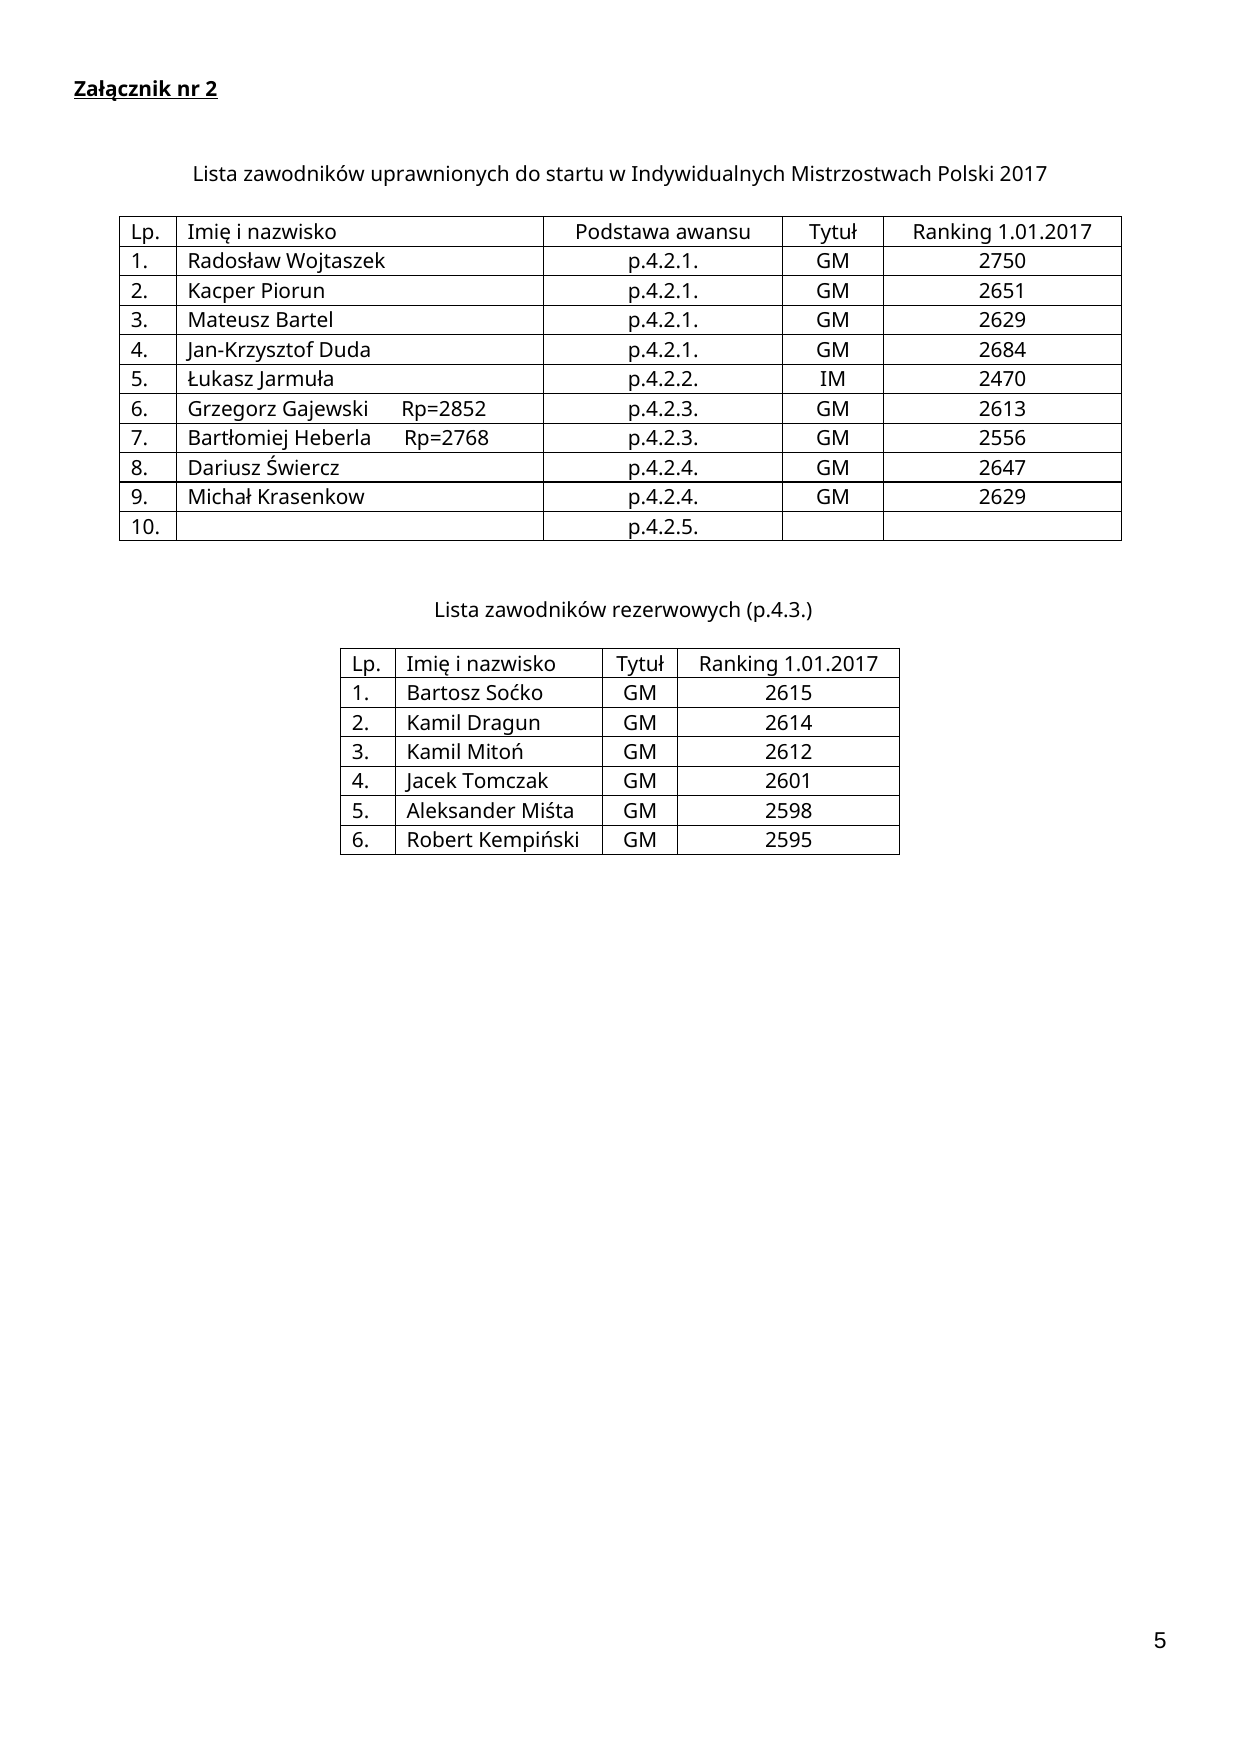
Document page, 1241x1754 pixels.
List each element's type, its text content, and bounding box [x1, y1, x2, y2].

text Lista zawodników uprawnionych do startu w Indywidualnych Mistrzostwach Polski 2017 [74, 159, 1166, 188]
table_cell 2598 [678, 796, 899, 824]
table_cell p.4.2.1. [544, 247, 782, 275]
table_cell 3. [341, 737, 395, 766]
table_cell 2. [341, 708, 395, 736]
table_cell Łukasz Jarmuła [177, 365, 543, 393]
table_header Tytuł [603, 649, 677, 677]
table_cell 2684 [884, 335, 1121, 363]
table_cell GM [603, 796, 677, 824]
table_cell 5. [120, 365, 176, 393]
table_cell GM [783, 394, 883, 422]
table_cell Jan-Krzysztof Duda [177, 335, 543, 363]
table_cell 2647 [884, 453, 1121, 481]
table_header Ranking 1.01.2017 [884, 217, 1121, 246]
table_cell GM [783, 424, 883, 452]
table_cell IM [783, 365, 883, 393]
table_cell GM [783, 247, 883, 275]
table_cell Bartłomiej Heberla Rp=2768 [177, 424, 543, 452]
table_cell GM [603, 708, 677, 736]
table_cell Michał Krasenkow [177, 483, 543, 511]
table_cell 2614 [678, 708, 899, 736]
table_cell [783, 512, 883, 540]
table_cell 4. [120, 335, 176, 363]
table_cell 1. [120, 247, 176, 275]
table_cell GM [603, 678, 677, 707]
table_cell Robert Kempiński [396, 826, 602, 854]
table_cell 2. [120, 276, 176, 304]
table_cell p.4.2.4. [544, 483, 782, 511]
table_cell Jacek Tomczak [396, 767, 602, 795]
table_cell p.4.2.2. [544, 365, 782, 393]
table_cell GM [783, 306, 883, 334]
table_cell 2601 [678, 767, 899, 795]
table_cell 2750 [884, 247, 1121, 275]
table_cell p.4.2.3. [544, 424, 782, 452]
table_cell p.4.2.1. [544, 276, 782, 304]
text Lista zawodników rezerwowych (p.4.3.) [74, 594, 1166, 624]
table_header Lp. [120, 217, 176, 246]
table_cell 9. [120, 483, 176, 511]
table_cell Aleksander Miśta [396, 796, 602, 824]
table_cell 2612 [678, 737, 899, 766]
table_header Imię i nazwisko [177, 217, 543, 246]
table_cell 4. [341, 767, 395, 795]
table_cell [177, 512, 543, 540]
table_cell p.4.2.1. [544, 306, 782, 334]
text Załącznik nr 2 [74, 74, 1166, 102]
table_cell [884, 512, 1121, 540]
table_cell GM [783, 276, 883, 304]
table_cell 2615 [678, 678, 899, 707]
table_cell 2651 [884, 276, 1121, 304]
table_header Ranking 1.01.2017 [678, 649, 899, 677]
table_cell 2556 [884, 424, 1121, 452]
table_cell GM [783, 483, 883, 511]
table_cell Grzegorz Gajewski Rp=2852 [177, 394, 543, 422]
table_cell p.4.2.5. [544, 512, 782, 540]
table_cell 8. [120, 453, 176, 481]
table_cell Mateusz Bartel [177, 306, 543, 334]
table_cell p.4.2.4. [544, 453, 782, 481]
table_cell 2629 [884, 483, 1121, 511]
table_header Lp. [341, 649, 395, 677]
table_header Tytuł [783, 217, 883, 246]
table_cell Radosław Wojtaszek [177, 247, 543, 275]
table_cell Bartosz Soćko [396, 678, 602, 707]
table_cell 1. [341, 678, 395, 707]
table_cell GM [603, 767, 677, 795]
table_cell Kamil Mitoń [396, 737, 602, 766]
table_cell 7. [120, 424, 176, 452]
table_cell GM [783, 453, 883, 481]
table_cell 2613 [884, 394, 1121, 422]
table_cell 10. [120, 512, 176, 540]
table_cell 3. [120, 306, 176, 334]
table_cell GM [783, 335, 883, 363]
table_cell p.4.2.1. [544, 335, 782, 363]
table_cell GM [603, 737, 677, 766]
table_header Imię i nazwisko [396, 649, 602, 677]
table_cell 6. [120, 394, 176, 422]
table_cell 2629 [884, 306, 1121, 334]
table_cell p.4.2.3. [544, 394, 782, 422]
table_cell Kacper Piorun [177, 276, 543, 304]
table_header Podstawa awansu [544, 217, 782, 246]
table_cell GM [603, 826, 677, 854]
table_cell 6. [341, 826, 395, 854]
table_cell 2595 [678, 826, 899, 854]
table_cell Kamil Dragun [396, 708, 602, 736]
table_cell Dariusz Świercz [177, 453, 543, 481]
table_cell 5. [341, 796, 395, 824]
table_cell 2470 [884, 365, 1121, 393]
